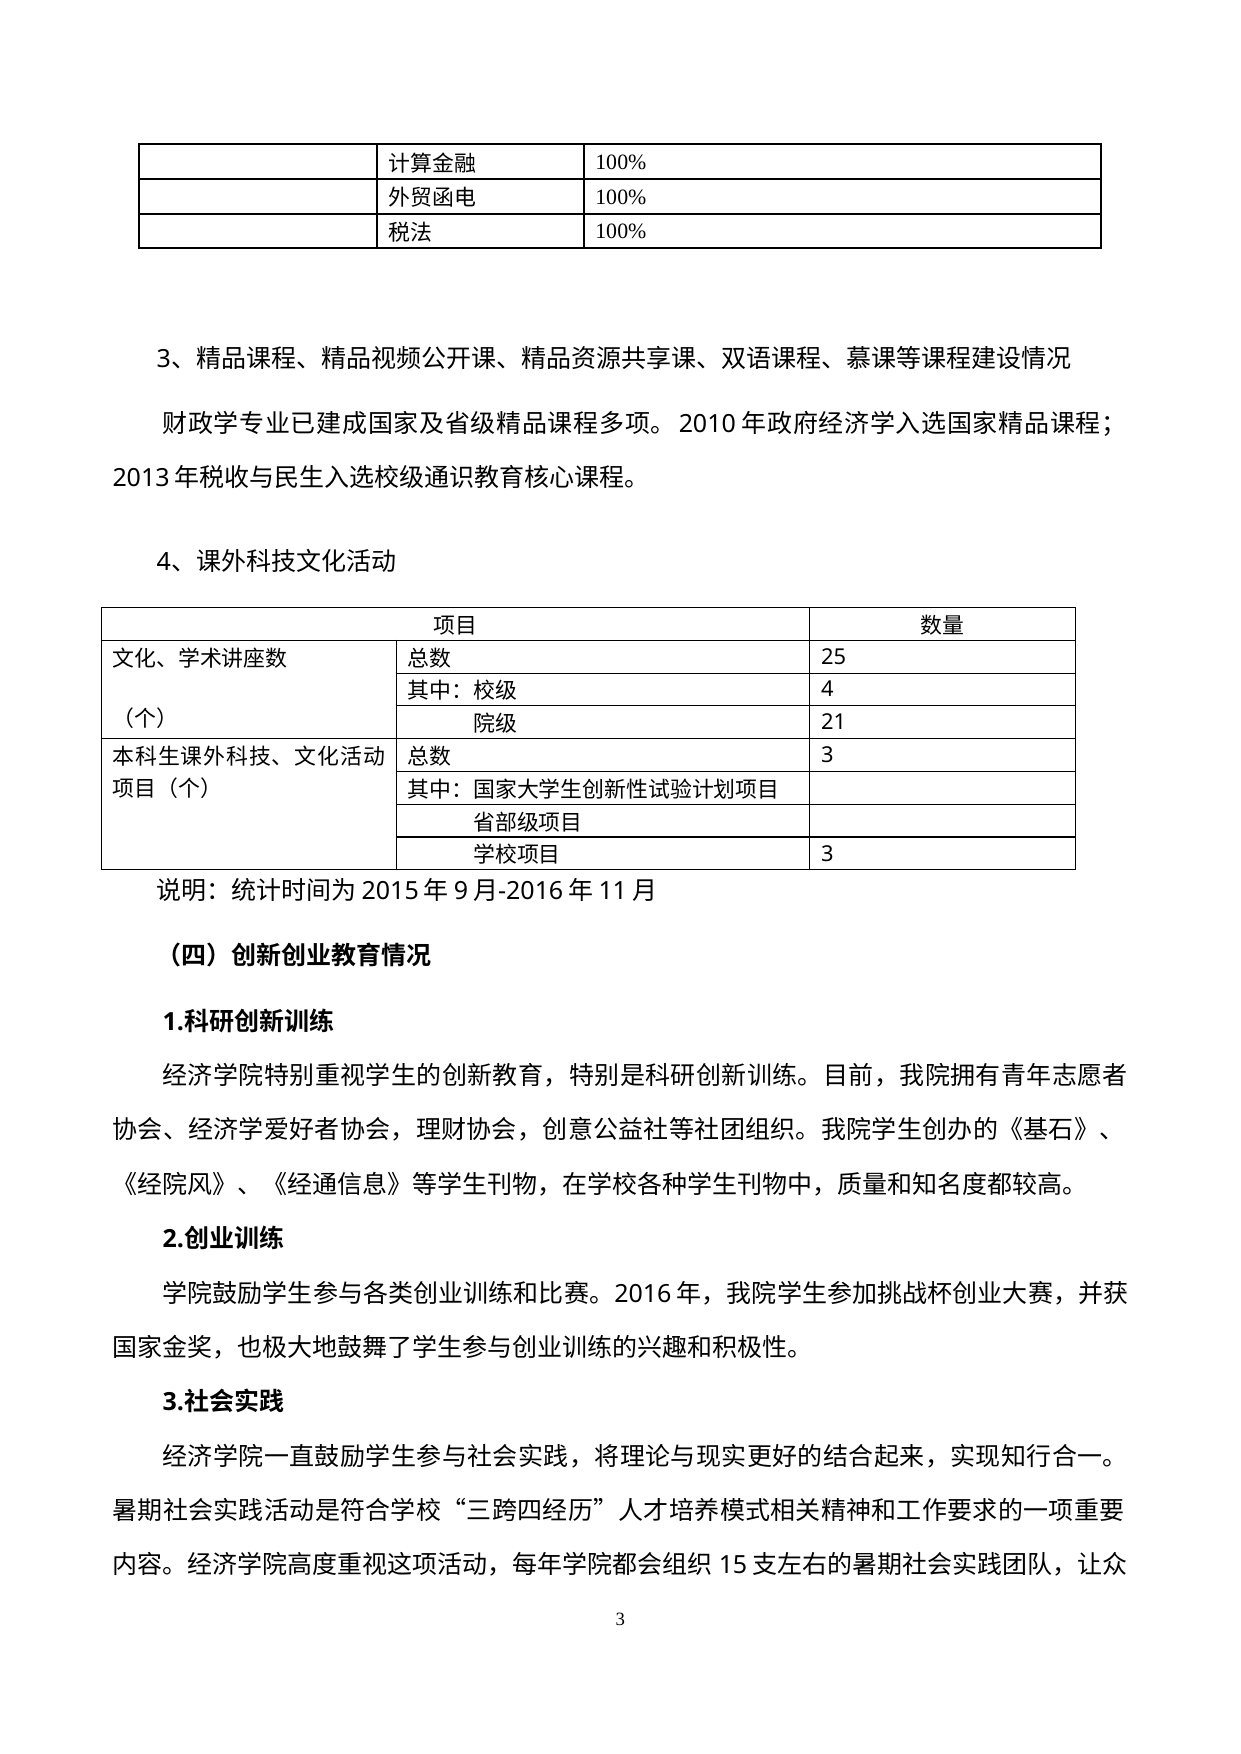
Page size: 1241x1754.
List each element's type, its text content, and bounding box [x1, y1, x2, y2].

table_header 项目 [102, 608, 809, 639]
table_cell 外贸函电 [378, 180, 583, 212]
table_cell [140, 215, 376, 247]
table_cell 100% [585, 180, 1100, 212]
table_cell 文化、学术讲座数 （个） [102, 641, 396, 738]
table_cell 学校项目 [397, 838, 809, 869]
text 4、课外科技文化活动 [112, 541, 1128, 578]
table_cell 税法 [378, 215, 583, 247]
table_cell 21 [810, 706, 1075, 738]
table_cell 3 [810, 739, 1075, 771]
table_cell 100% [585, 145, 1100, 178]
table_cell [810, 805, 1075, 836]
text 财政学专业已建成国家及省级精品课程多项。2010年政府经济学入选国家精品课程；2013年税收与民生入选校级通识教育核心课程。 [112, 403, 1128, 494]
text 经济学院特别重视学生的创新教育，特别是科研创新训练。目前，我院拥有青年志愿者协会、经济学爱好者协会，理财协会，创意公益社等社团组织。我院学生创办的《基石》、《经院风》、《经通信息》等学生刊物，在学校各种学生刊物中，质量和知名度都较高。 [112, 1056, 1128, 1201]
table_cell 100% [585, 215, 1100, 247]
text 1.科研创新训练 [112, 1001, 1128, 1037]
table_cell 总数 [397, 641, 809, 672]
table_cell 3 [810, 838, 1075, 869]
table_cell 25 [810, 641, 1075, 672]
table_cell 其中：校级 [397, 674, 809, 705]
text 3.社会实践 [112, 1382, 1128, 1418]
table_cell 院级 [397, 706, 809, 738]
table_cell [810, 772, 1075, 804]
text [112, 1436, 1128, 1581]
text 2.创业训练 [112, 1219, 1128, 1255]
table_cell 4 [810, 674, 1075, 705]
table_cell 本科生课外科技、文化活动项目（个） [102, 739, 396, 869]
table_cell 省部级项目 [397, 805, 809, 836]
text 3、精品课程、精品视频公开课、精品资源共享课、双语课程、慕课等课程建设情况 [112, 338, 1128, 374]
table_cell [140, 145, 376, 178]
table_cell 计算金融 [378, 145, 583, 178]
table_cell [140, 180, 376, 212]
text 学院鼓励学生参与各类创业训练和比赛。2016年，我院学生参加挑战杯创业大赛，并获国家金奖，也极大地鼓舞了学生参与创业训练的兴趣和积极性。 [112, 1273, 1128, 1364]
table_cell 总数 [397, 739, 809, 771]
text 说明：统计时间为2015年9月-2016年11月 [112, 870, 1128, 907]
table_header 数量 [810, 608, 1075, 639]
table_cell 其中：国家大学生创新性试验计划项目 [397, 772, 809, 804]
text （四）创新创业教育情况 [112, 936, 1128, 972]
